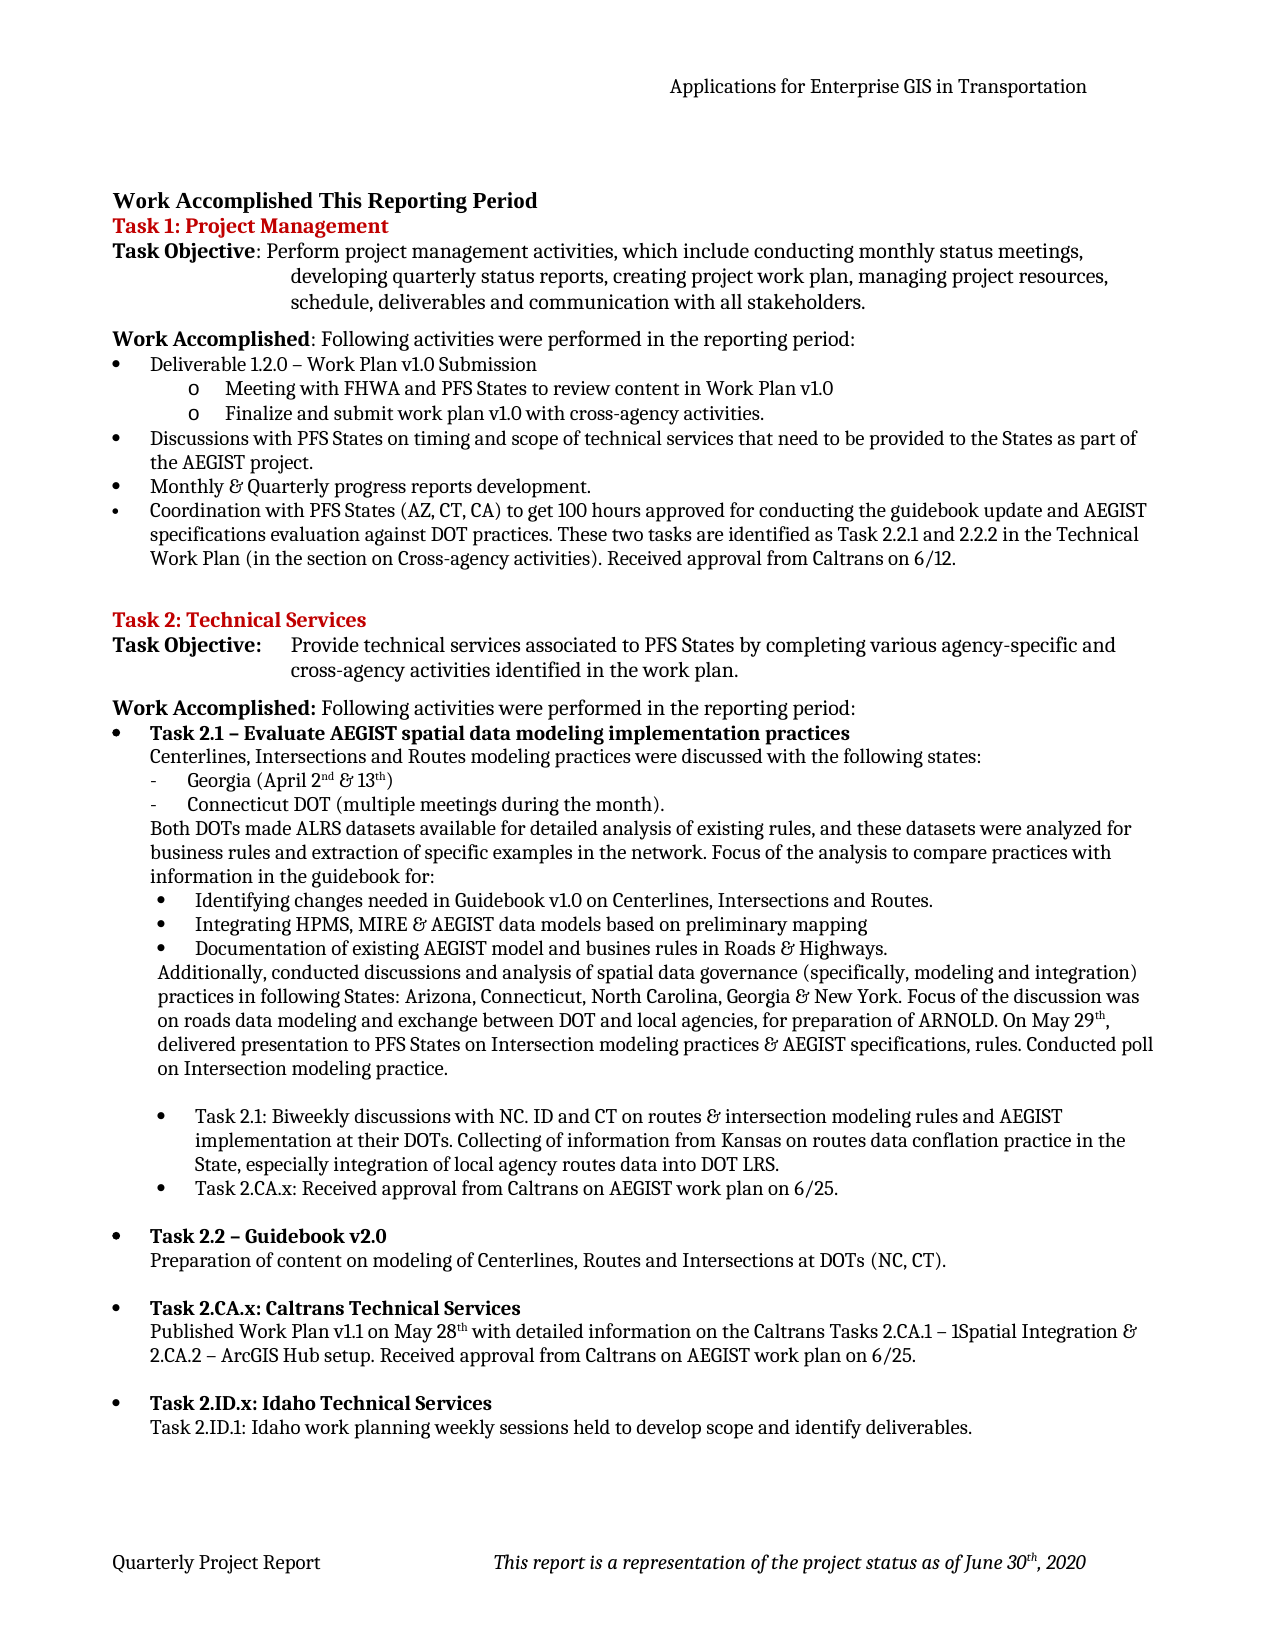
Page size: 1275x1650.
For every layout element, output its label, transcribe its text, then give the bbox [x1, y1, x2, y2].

list Connecticut DOT (multiple meetings during the month). [150, 793, 1162, 817]
list Discussions with PFS States on timing and scope of technical services that need to be provided to the States as part of the AEGIST project. [112, 426, 1162, 474]
text Both DOTs made ALRS datasets available for detailed analysis of existing rules, and these datasets were analyzed for business rules and extraction of specific examples in the network. Focus of the analysis to compare practices with information in the guidebook for: [150, 817, 1162, 889]
list Coordination with PFS States (AZ, CT, CA) to get 100 hours approved for conducting the guidebook update and AEGIST specifications evaluation against DOT practices. These two tasks are identified as Task 2.2.1 and 2.2.2 in the Technical Work Plan (in the section on Cross-agency activities). Received approval from Caltrans on 6/12. [112, 498, 1162, 570]
list Meeting with FHWA and PFS States to review content in Work Plan v1.0 [187, 376, 1162, 401]
text Centerlines, Intersections and Routes modeling practices were discussed with the following states: [150, 745, 1162, 769]
text Work Accomplished: Following activities were performed in the reporting period: [112, 327, 1162, 352]
list Task 2.2 – Guidebook v2.0 [112, 1224, 1162, 1248]
text Task Objective: Provide technical services associated to PFS States by completing various agency-specific and cross-agency activities identified in the work plan. [112, 633, 1162, 683]
list Task 2.CA.x: Caltrans Technical Services [112, 1296, 1162, 1320]
list Integrating HPMS, MIRE & AEGIST data models based on preliminary mapping [157, 913, 1162, 937]
list Documentation of existing AEGIST model and busines rules in Roads & Highways. [157, 937, 1162, 961]
list Georgia (April 2nd & 13th) [150, 769, 1162, 793]
list Task 2.1: Biweekly discussions with NC. ID and CT on routes & intersection modeling rules and AEGIST implementation at their DOTs. Collecting of information from Kansas on routes data conflation practice in the State, especially integration of local agency routes data into DOT LRS. [157, 1104, 1162, 1176]
text Task 2: Technical Services [112, 608, 1162, 633]
text Preparation of content on modeling of Centerlines, Routes and Intersections at DOTs (NC, CT). [112, 1248, 1162, 1272]
list Deliverable 1.2.0 – Work Plan v1.0 Submission [112, 352, 1162, 376]
list Task 2.ID.x: Idaho Technical Services [112, 1392, 1162, 1416]
text Task 1: Project Management [112, 214, 1162, 239]
list Identifying changes needed in Guidebook v1.0 on Centerlines, Intersections and Routes. [157, 889, 1162, 913]
text Work Accomplished This Reporting Period [112, 187, 1162, 214]
list Monthly & Quarterly progress reports development. [112, 474, 1162, 498]
list Finalize and submit work plan v1.0 with cross-agency activities. [187, 401, 1162, 426]
list Task 2.1 – Evaluate AEGIST spatial data modeling implementation practices [112, 721, 1162, 745]
text Additionally, conducted discussions and analysis of spatial data governance (specifically, modeling and integration) practices in following States: Arizona, Connecticut, North Carolina, Georgia & New York. Focus of the discussion was on roads data modeling and exchange between DOT and local agencies, for preparation of ARNOLD. On May 29th, delivered presentation to PFS States on Intersection modeling practices & AEGIST specifications, rules. Conducted poll on Intersection modeling practice. [157, 961, 1162, 1081]
text Task 2.ID.1: Idaho work planning weekly sessions held to develop scope and identify deliverables. [112, 1416, 1162, 1440]
list Published Work Plan v1.1 on May 28th with detailed information on the Caltrans Tasks 2.CA.1 – 1Spatial Integration & 2.CA.2 – ArcGIS Hub setup. Received approval from Caltrans on AEGIST work plan on 6/25. [150, 1320, 1162, 1368]
text Task Objective: Perform project management activities, which include conducting monthly status meetings, developing quarterly status reports, creating project work plan, managing project resources, schedule, deliverables and communication with all stakeholders. [112, 239, 1162, 315]
text Work Accomplished: Following activities were performed in the reporting period: [112, 696, 1162, 721]
list Task 2.CA.x: Received approval from Caltrans on AEGIST work plan on 6/25. [157, 1176, 1162, 1200]
